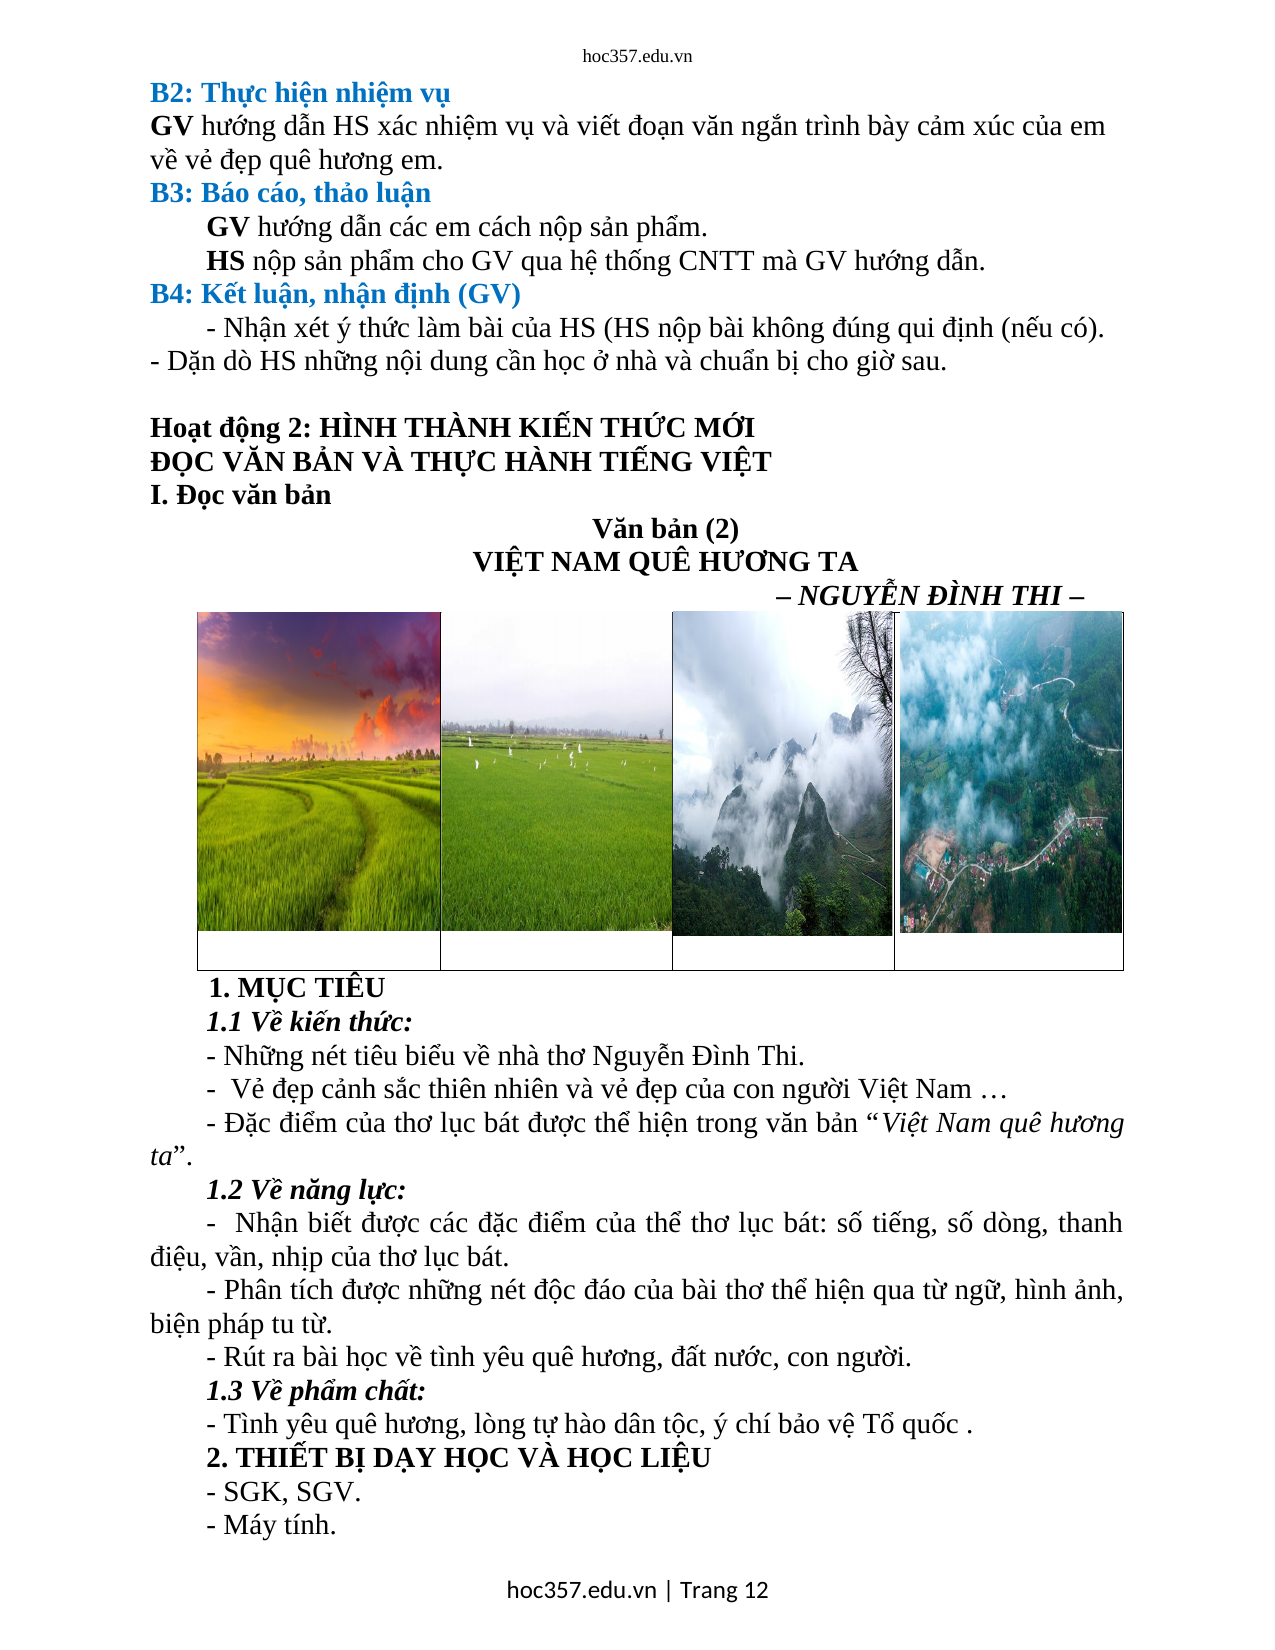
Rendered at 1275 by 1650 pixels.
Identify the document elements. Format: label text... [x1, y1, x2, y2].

text 1. MỤC TIÊU [150, 971, 1125, 1004]
text GV hướng dẫn HS xác nhiệm vụ và viết đoạn văn ngắn trình bày cảm xúc của em về vẻ đẹp quê hương em. [150, 108, 1125, 176]
text GV hướng dẫn các em cách nộp sản phẩm. [150, 209, 1125, 243]
picture [197, 611, 893, 936]
text - Tình yêu quê hương, lòng tự hào dân tộc, ý chí bảo vệ Tổ quốc . [150, 1407, 1125, 1440]
text 2. THIẾT BỊ DẠY HỌC VÀ HỌC LIỆU [150, 1440, 1125, 1474]
text B4: Kết luận, nhận định (GV) [150, 276, 1125, 310]
text - SGK, SGV. [150, 1474, 1125, 1507]
picture [900, 611, 1122, 933]
text 1.3 Về phẩm chất: [150, 1373, 1125, 1407]
text – NGUYỄN ĐÌNH THI – [244, 578, 1125, 612]
text Văn bản (2) [150, 511, 1125, 544]
text 1.2 Về năng lực: [150, 1172, 1125, 1205]
text B2: Thực hiện nhiệm vụ [150, 75, 1125, 108]
text I. Đọc văn bản [150, 477, 1125, 511]
text VIỆT NAM QUÊ HƯƠNG TA [150, 544, 1125, 578]
text 1.1 Về kiến thức: [150, 1004, 1125, 1038]
text - Rút ra bài học về tình yêu quê hương, đất nước, con người. [150, 1339, 1125, 1373]
text - Dặn dò HS những nội dung cần học ở nhà và chuẩn bị cho giờ sau. [150, 343, 1125, 377]
text - Phân tích được những nét độc đáo của bài thơ thể hiện qua từ ngữ, hình ảnh, biện pháp tu từ. [150, 1272, 1125, 1339]
text - Máy tính. [150, 1507, 1125, 1541]
text HS nộp sản phẩm cho GV qua hệ thống CNTT mà GV hướng dẫn. [150, 243, 1125, 276]
text Hoạt động 2: HÌNH THÀNH KIẾN THỨC MỚI [150, 410, 1125, 444]
table_header [895, 613, 1123, 969]
text - Đặc điểm của thơ lục bát được thể hiện trong văn bản “Việt Nam quê hương ta”. [150, 1105, 1125, 1172]
table_header [441, 931, 672, 969]
text B3: Báo cáo, thảo luận [150, 176, 1125, 209]
text - Những nét tiêu biểu về nhà thơ Nguyễn Đình Thi. [150, 1038, 1125, 1071]
table_header [673, 613, 894, 969]
text ĐỌC VĂN BẢN VÀ THỰC HÀNH TIẾNG VIỆT [150, 444, 1125, 477]
table_header [198, 931, 440, 969]
text - Vẻ đẹp cảnh sắc thiên nhiên và vẻ đẹp của con người Việt Nam … [150, 1071, 1125, 1105]
text - Nhận biết được các đặc điểm của thể thơ lục bát: số tiếng, số dòng, thanh điệu, vần, nhịp của thơ lục bát. [150, 1205, 1125, 1272]
text - Nhận xét ý thức làm bài của HS (HS nộp bài không đúng qui định (nếu có). [150, 310, 1125, 343]
